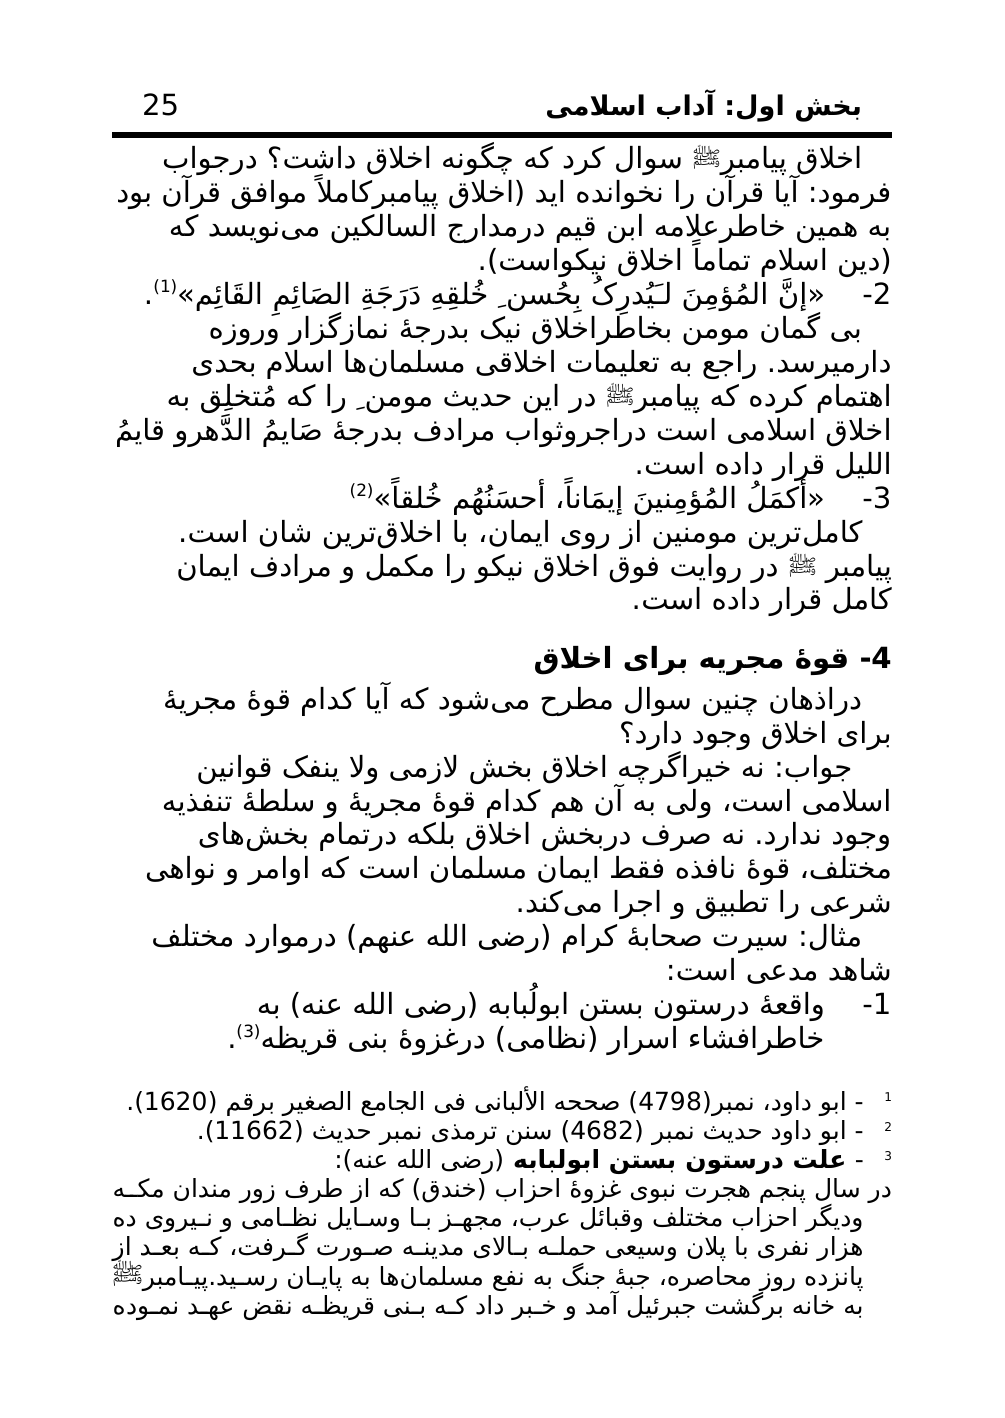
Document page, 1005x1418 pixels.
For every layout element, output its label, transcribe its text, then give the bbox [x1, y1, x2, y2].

list واقعۀ درستون بستن ابولُبابه (رضی الله عنه) به خاطرافشاء اسرار (نظامی) درغزوۀ بنی قریظه(). [112, 988, 862, 1056]
text کامل‌ترین مومنین از روی ایمان، با اخلاق‌ترین شان است. پیامبر ﷺ در روایت فوق اخلاق نیکو را مکمل و مرادف ایمان کامل قرار داده است. [112, 515, 892, 617]
text 4- قوۀ مجریه برای اخلاق [112, 642, 892, 676]
text دراذهان چنین سوال مطرح می‌شود که آیا کدام قوۀ مجریۀ برای اخلاق وجود دارد؟ [112, 682, 892, 750]
text بی گمان مومن بخاطراخلاق نیک بدرجۀ نمازگزار وروزه دارمیرسد. راجع به تعلیمات اخلاقی مسلمان‌ها اسلام بحدی اهتمام کرده که پیامبرﷺ در این حدیث مومن ِ را که مُتخلِق به اخلاق اسلامی است دراجروثواب مرادف بدرجۀ صَایمُ الدَّهرو قایمُ اللیل قرار داده است. [112, 311, 892, 481]
text اخلاق پیامبرﷺ سوال کرد که چگونه اخلاق داشت؟ درجواب فرمود: آیا قرآن را نخوانده اید (اخلاق پیامبرکاملاً موافق قرآن بود به همین خاطرعلامه ابن قیم درمدارج السالکین می‌نویسد که (دین اسلام تماماً اخلاق نیکواست). [112, 141, 892, 277]
text جواب: نه خیراگرچه اخلاق بخش لازمی ولا ینفک قوانین اسلامی است، ولی به آن هم کدام قوۀ مجریۀ و سلطۀ تنفذیه وجود ندارد. نه صرف دربخش اخلاق بلکه درتمام بخش‌های مختلف، قوۀ نافذه فقط ایمان مسلمان است که اوامر و نواهی شرعی را تطبیق و اجرا می‌کند. [112, 750, 892, 920]
list «إنَّ المُؤمِنَ لـَیُدرِکُ بِحُسن ِ خُلقِهِ دَرَجَةِ الصَائِمِ القَائِم»(). [112, 277, 862, 311]
text مثال: سیرت صحابۀ کرام (رضی الله عنهم) درموارد مختلف شاهد مدعی است: [112, 920, 892, 988]
list «أکمَلُ المُؤمِنینَ إیمَاناً، أحسَنُهُم خُلقاً»() [112, 481, 862, 515]
